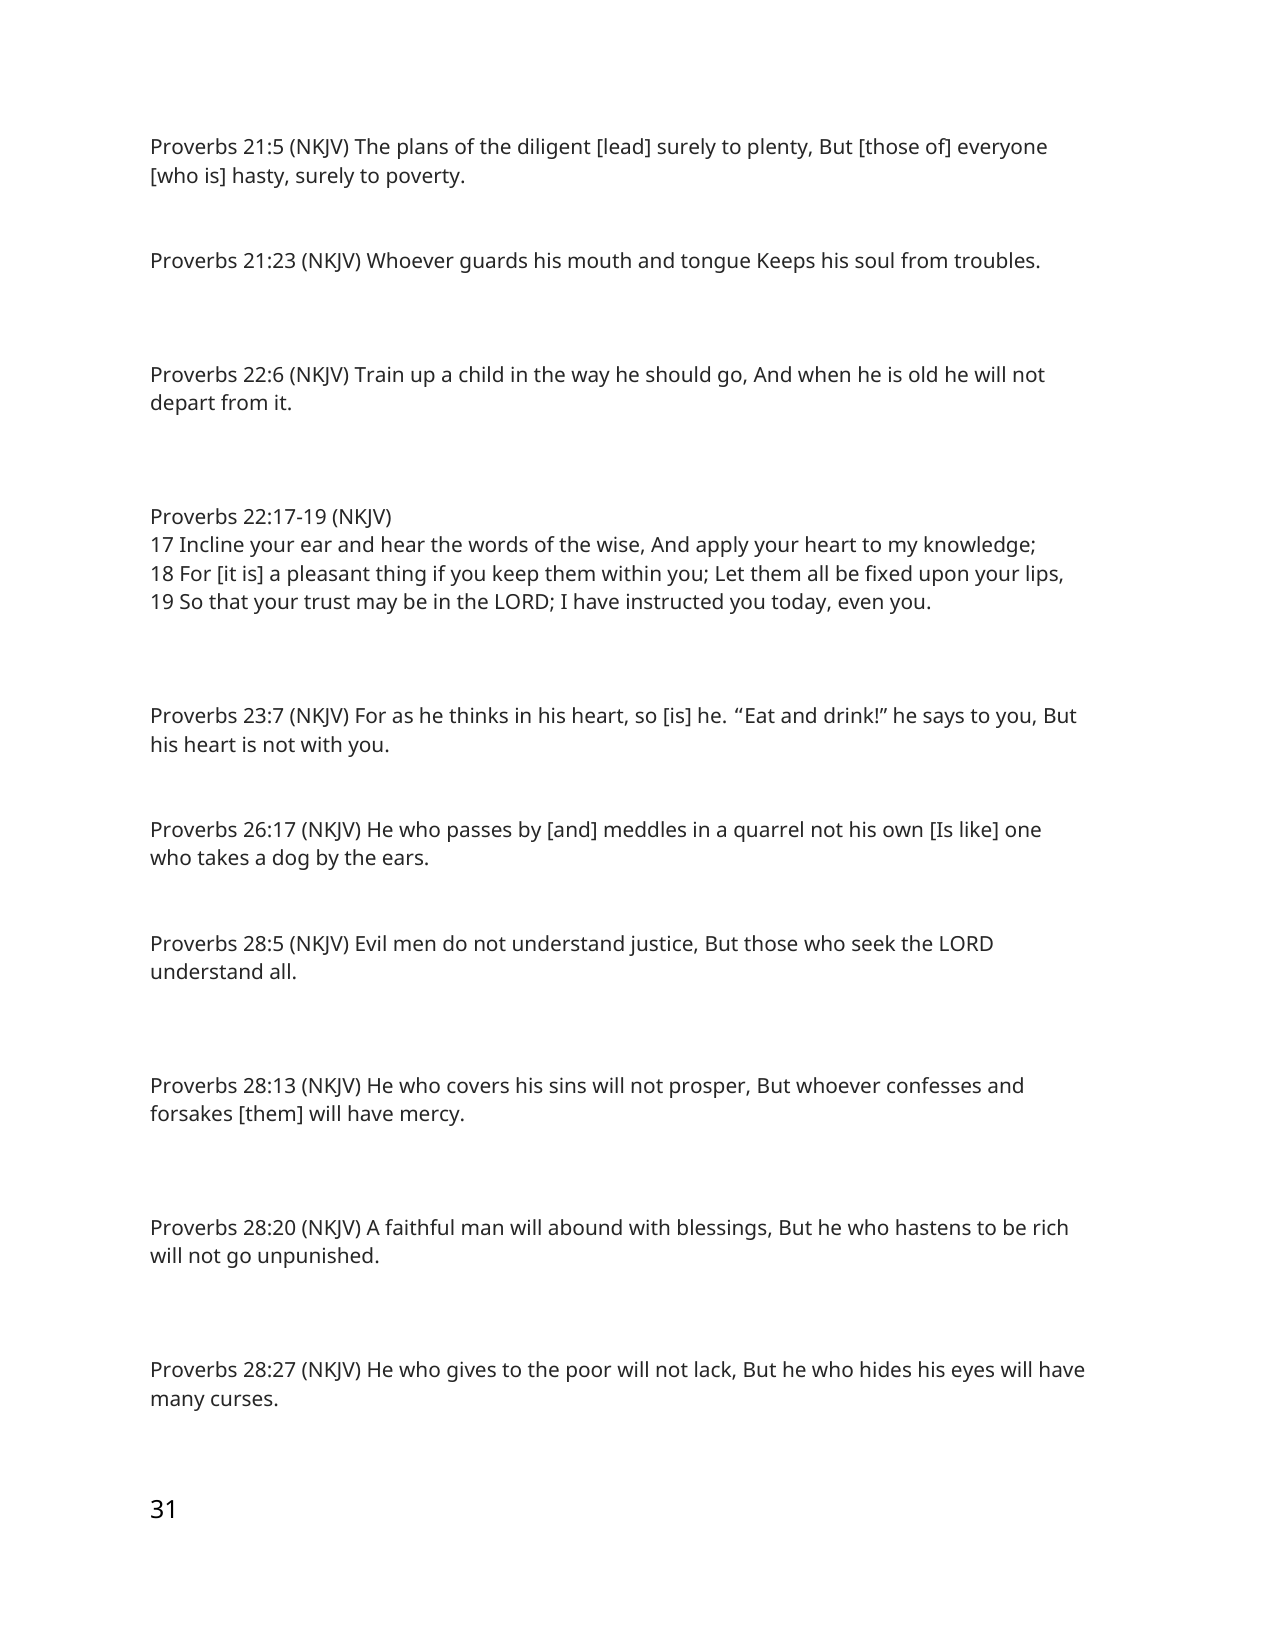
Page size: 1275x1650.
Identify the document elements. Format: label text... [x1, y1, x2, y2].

text Proverbs 28:13 (NKJV) He who covers his sins will not prosper, But whoever confesses and forsakes [them] will have mercy. [150, 1071, 1087, 1128]
text Proverbs 28:27 (NKJV) He who gives to the poor will not lack, But he who hides his eyes will have many curses. [150, 1355, 1087, 1412]
text Proverbs 28:20 (NKJV) A faithful man will abound with blessings, But he who hastens to be rich will not go unpunished. [150, 1213, 1087, 1270]
text 19 So that your trust may be in the LORD; I have instructed you today, even you. [150, 587, 1087, 616]
text 17 Incline your ear and hear the words of the wise, And apply your heart to my knowledge; [150, 531, 1087, 559]
text 18 For [it is] a pleasant thing if you keep them within you; Let them all be fixed upon your lips, [150, 559, 1087, 587]
text Proverbs 22:6 (NKJV) Train up a child in the way he should go, And when he is old he will not depart from it. [150, 360, 1087, 417]
text Proverbs 21:23 (NKJV) Whoever guards his mouth and tongue Keeps his soul from troubles. [150, 246, 1087, 275]
text Proverbs 22:17-19 (NKJV) [150, 502, 1087, 531]
text Proverbs 26:17 (NKJV) He who passes by [and] meddles in a quarrel not his own [Is like] one who takes a dog by the ears. [150, 815, 1087, 872]
text Proverbs 21:5 (NKJV) The plans of the diligent [lead] surely to plenty, But [those of] everyone [who is] hasty, surely to poverty. [150, 132, 1087, 189]
text Proverbs 28:5 (NKJV) Evil men do not understand justice, But those who seek the LORD understand all. [150, 929, 1087, 986]
text Proverbs 23:7 (NKJV) For as he thinks in his heart, so [is] he. “Eat and drink!” he says to you, But his heart is not with you. [150, 701, 1087, 758]
